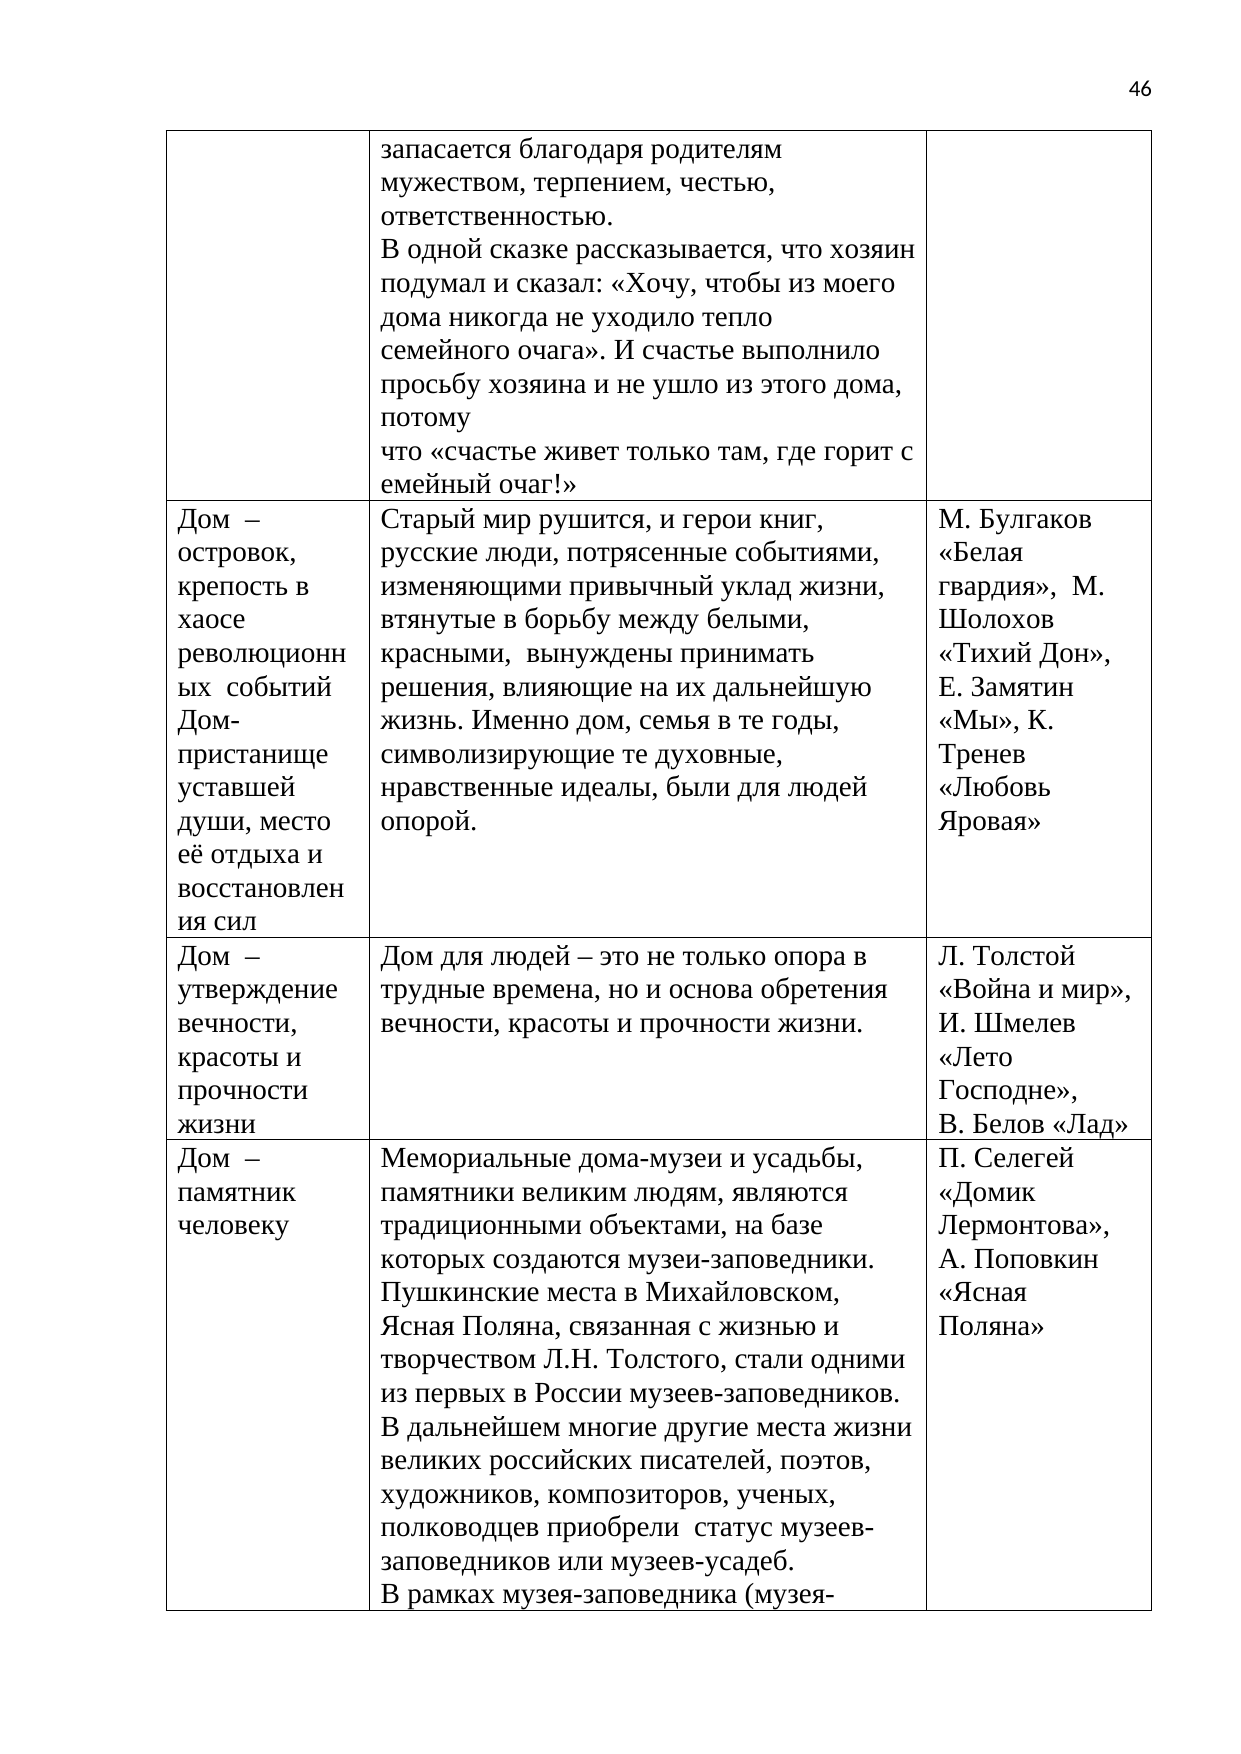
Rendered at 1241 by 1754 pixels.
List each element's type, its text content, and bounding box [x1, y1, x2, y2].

table_cell Дом для людей – это не только опора в трудные времена, но и основа обретения вечности, красоты и прочности жизни. [370, 938, 926, 1139]
table_cell М. Булгаков «Белая гвардия», М. Шолохов «Тихий Дон», Е. Замятин «Мы», К. Тренев «Любовь Яровая» [927, 501, 1151, 937]
table_cell Дом – островок, крепость в хаосе революционных событий Дом-пристанище уставшей души, место её отдыха и восстановления сил [167, 501, 369, 937]
table_cell Л. Толстой «Война и мир», И. Шмелев «Лето Господне», В. Белов «Лад» [927, 938, 1151, 1139]
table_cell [167, 131, 369, 500]
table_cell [167, 1140, 369, 1610]
table_cell Дом – утверждение вечности, красоты и прочности жизни [167, 938, 369, 1139]
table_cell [927, 131, 1151, 500]
table_cell Старый мир рушится, и герои книг, русские люди, потрясенные событиями, изменяющими привычный уклад жизни, втянутые в борьбу между белыми, красными, вынуждены принимать решения, влияющие на их дальнейшую жизнь. Именно дом, семья в те годы, символизирующие те духовные, нравственные идеалы, были для людей опорой. [370, 501, 926, 937]
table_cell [370, 131, 926, 500]
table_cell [370, 1140, 926, 1610]
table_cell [927, 1140, 1151, 1610]
